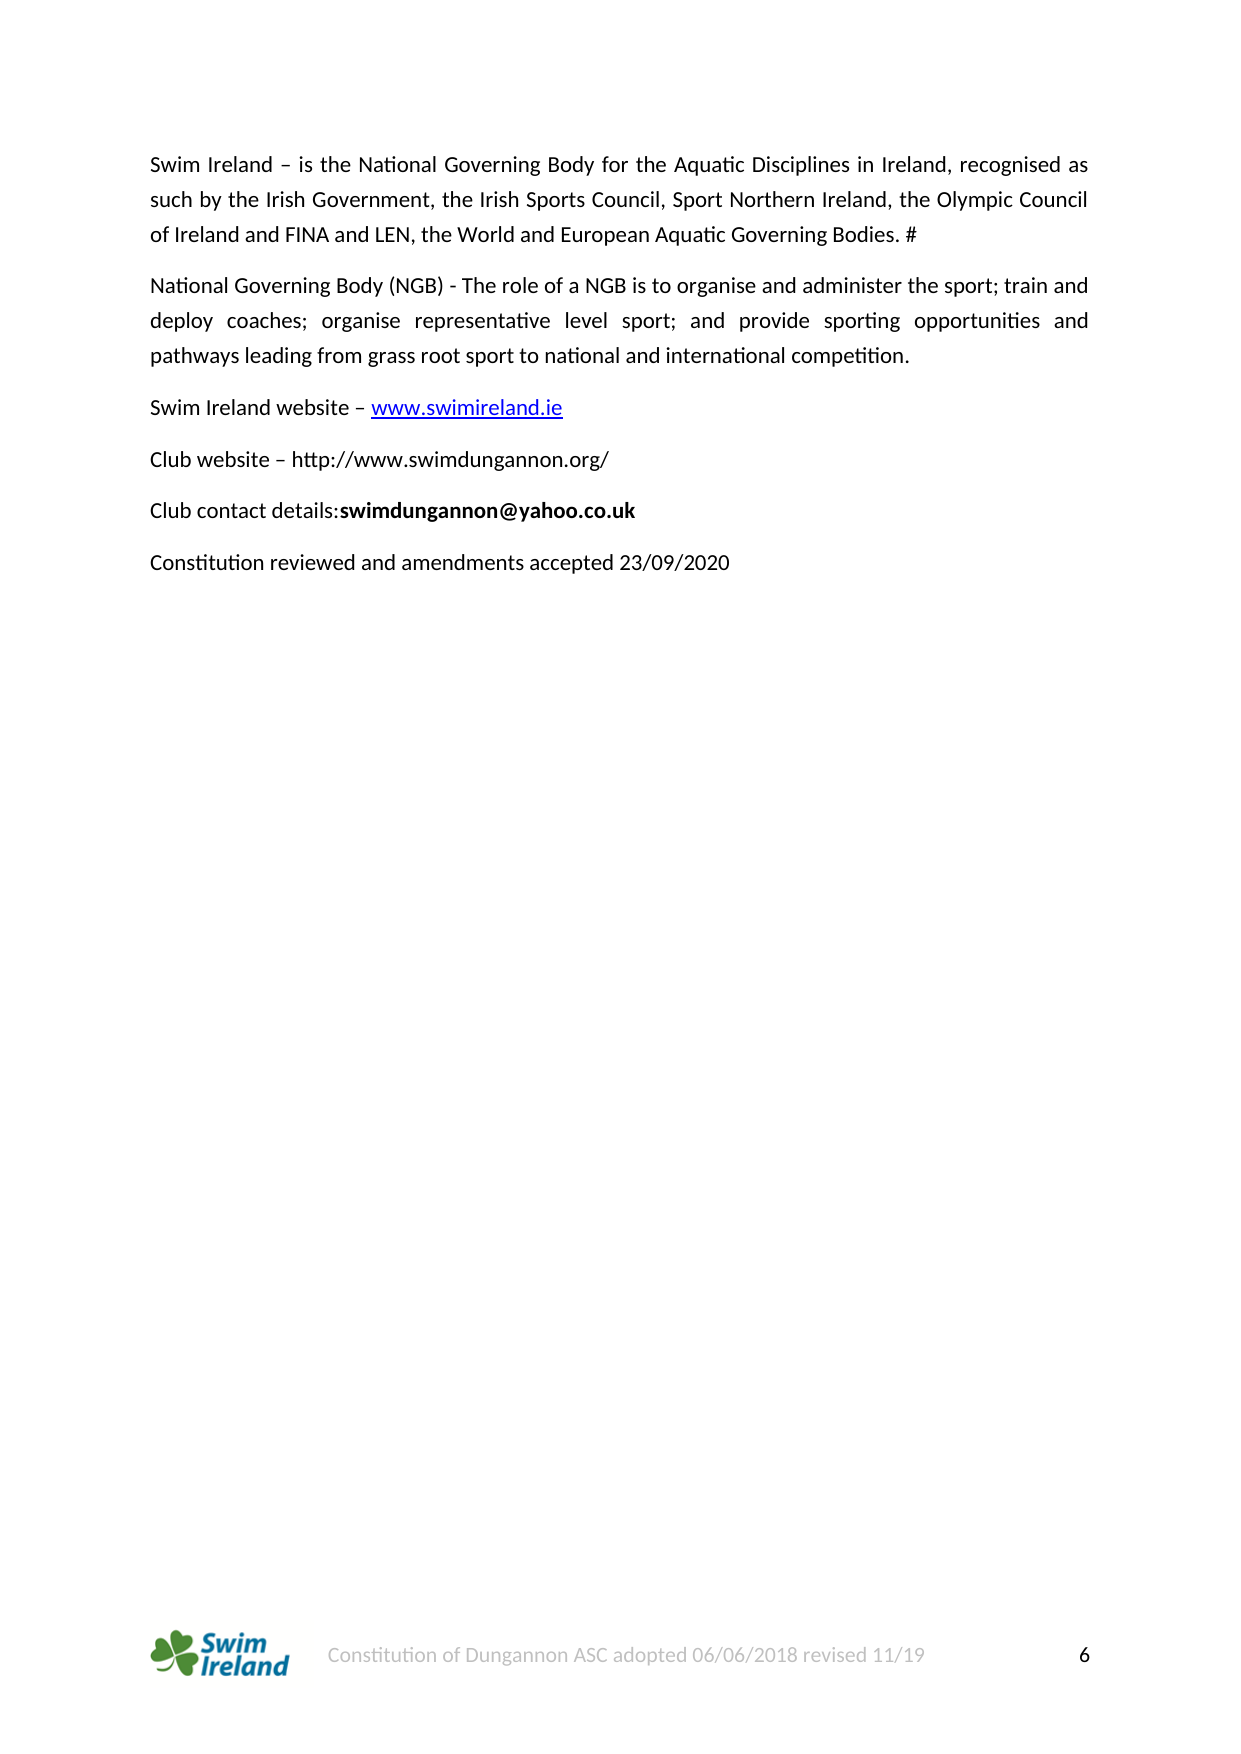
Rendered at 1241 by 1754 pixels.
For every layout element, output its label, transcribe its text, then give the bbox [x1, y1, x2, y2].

text National Governing Body (NGB) - The role of a NGB is to organise and administer the sport; train and deploy coaches; organise representative level sport; and provide sporting opportunities and pathways leading from grass root sport to national and international competition. [150, 272, 1090, 370]
text Club website – http://www.swimdungannon.org/ [150, 445, 1090, 473]
text Swim Ireland website – www.swimireland.ie [150, 393, 1090, 421]
text Swim Ireland – is the National Governing Body for the Aquatic Disciplines in Ireland, recognised as such by the Irish Government, the Irish Sports Council, Sport Northern Ireland, the Olympic Council of Ireland and FINA and LEN, the World and European Aquatic Governing Bodies. # [150, 150, 1090, 248]
picture [149, 1620, 314, 1688]
text Constitution reviewed and amendments accepted 23/09/2020 [150, 548, 1090, 576]
text Club contact details:swimdungannon@yahoo.co.uk [150, 497, 1090, 525]
